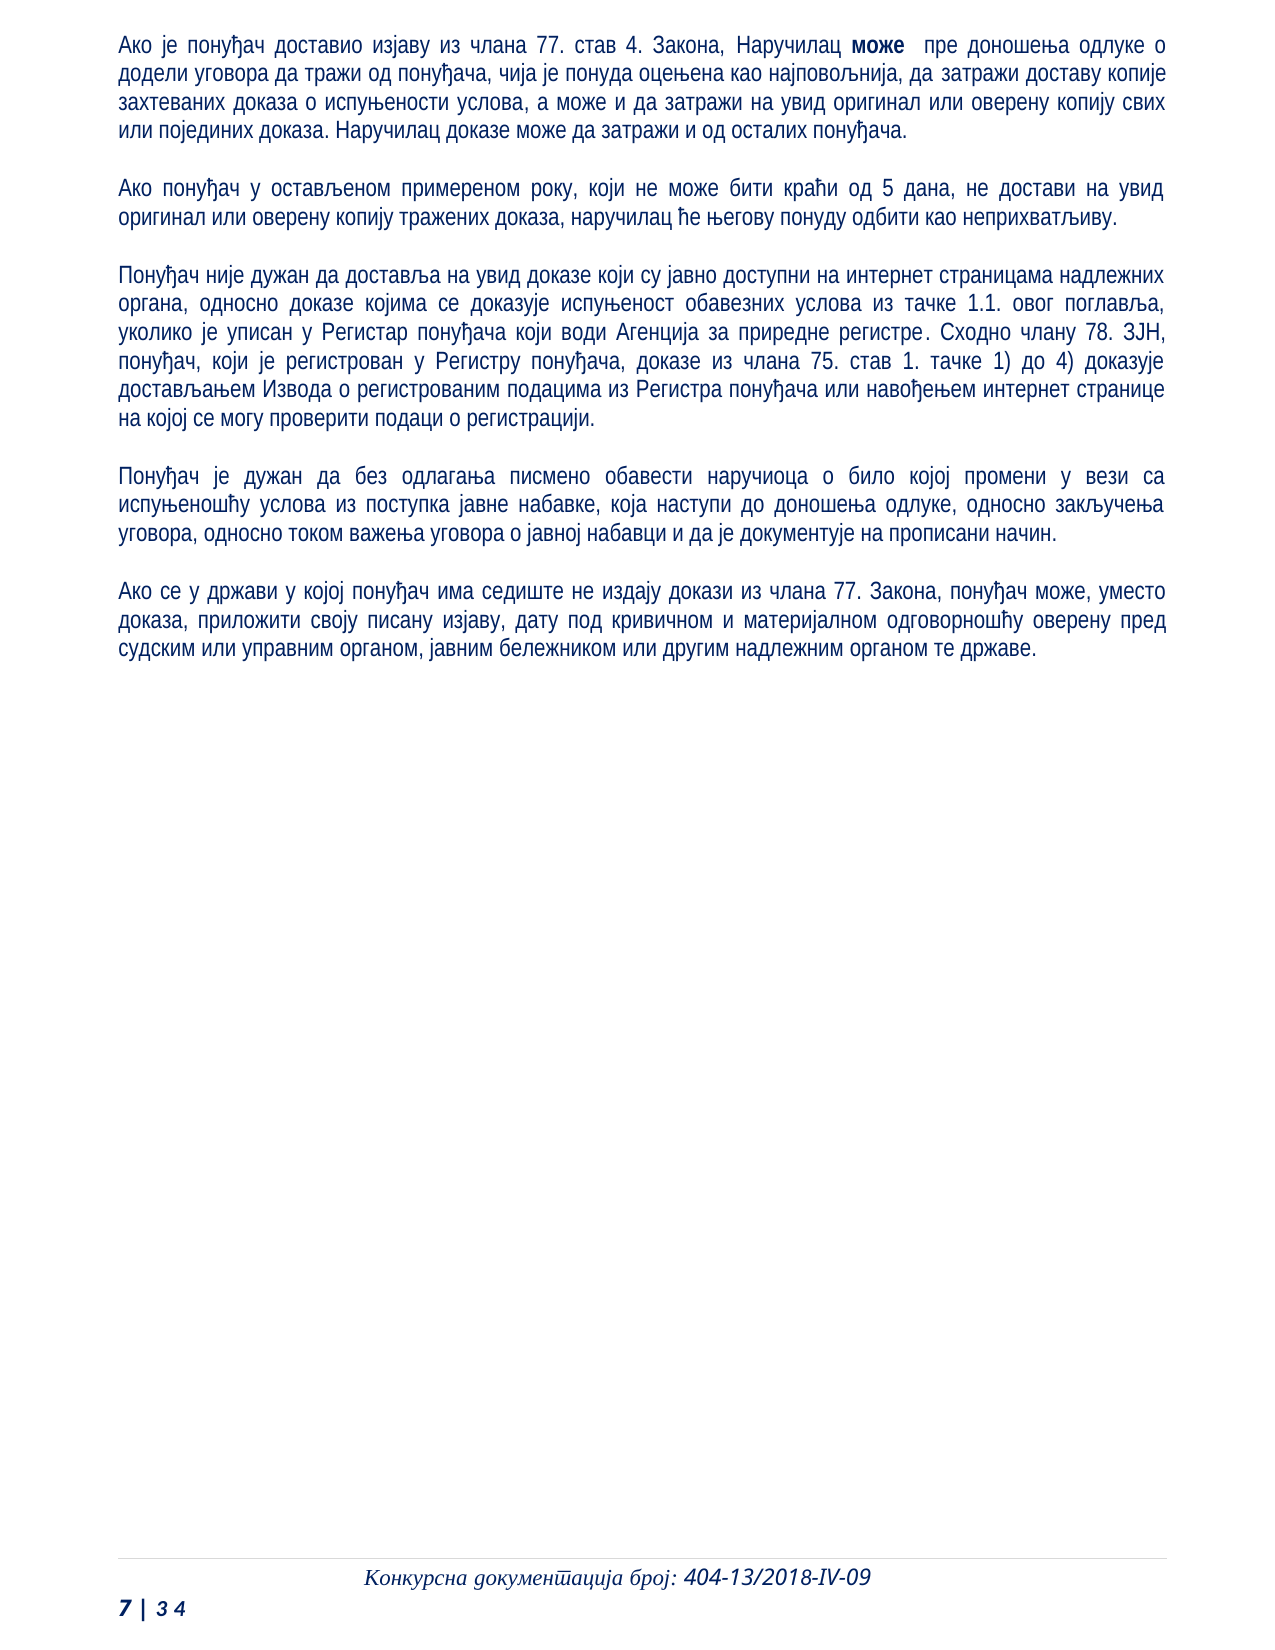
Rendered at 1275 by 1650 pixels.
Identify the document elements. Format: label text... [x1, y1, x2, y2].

text Понуђач није дужан да доставља на увид доказе који су јавно доступни на интернет страницама надлежних органа, односно доказе којима се доказује испуњеност обавезних услова из тачке 1.1. овог поглавља, уколико је уписан у Регистар понуђача који води Агенција за приредне регистре. Сходно члану 78. ЗЈН, понуђач, који је регистрован у Регистру понуђача, доказе из члана 75. став 1. тачке 1) до 4) доказује достављањем Извода о регистрованим подацима из Регистра понуђача или навођењем интернет странице на којој се могу проверити подаци о регистрацији. [118, 260, 1167, 432]
text Ако се у држави у којој понуђач има седиште не издају докази из члана 77. Закона, понуђач може, уместо доказа, приложити своју писану изјаву, дату под кривичном и материјалном одговорношћу оверену пред судским или управним органом, јавним бележником или другим надлежним органом те државе. [118, 576, 1167, 662]
text Ако понуђач у остављеном примереном року, који не може бити краћи од 5 дана, не достави на увид оригинал или оверену копију тражених доказа, наручилац ће његову понуду одбити као неприхватљиву. [118, 173, 1167, 231]
text Понуђач је дужан да без одлагања писмено обавести наручиоца о било којој промени у вези са испуњеношћу услова из поступка јавне набавке, која наступи до доношења одлуке, односно закључења уговора, односно током важења уговора о јавној набавци и да је документује на прописани начин. [118, 461, 1167, 547]
text Ако је понуђач доставио изјаву из члана 77. став 4. Закона, Наручилац може пре доношења одлуке о додели уговора да тражи од понуђача, чија је понуда оцењена као најповољнија, да затражи доставу копије захтеваних доказа о испуњености услова, а може и да затражи на увид оригинал или оверену копију свих или појединих доказа. Наручилац доказе може да затражи и од осталих понуђача. [118, 29, 1167, 144]
